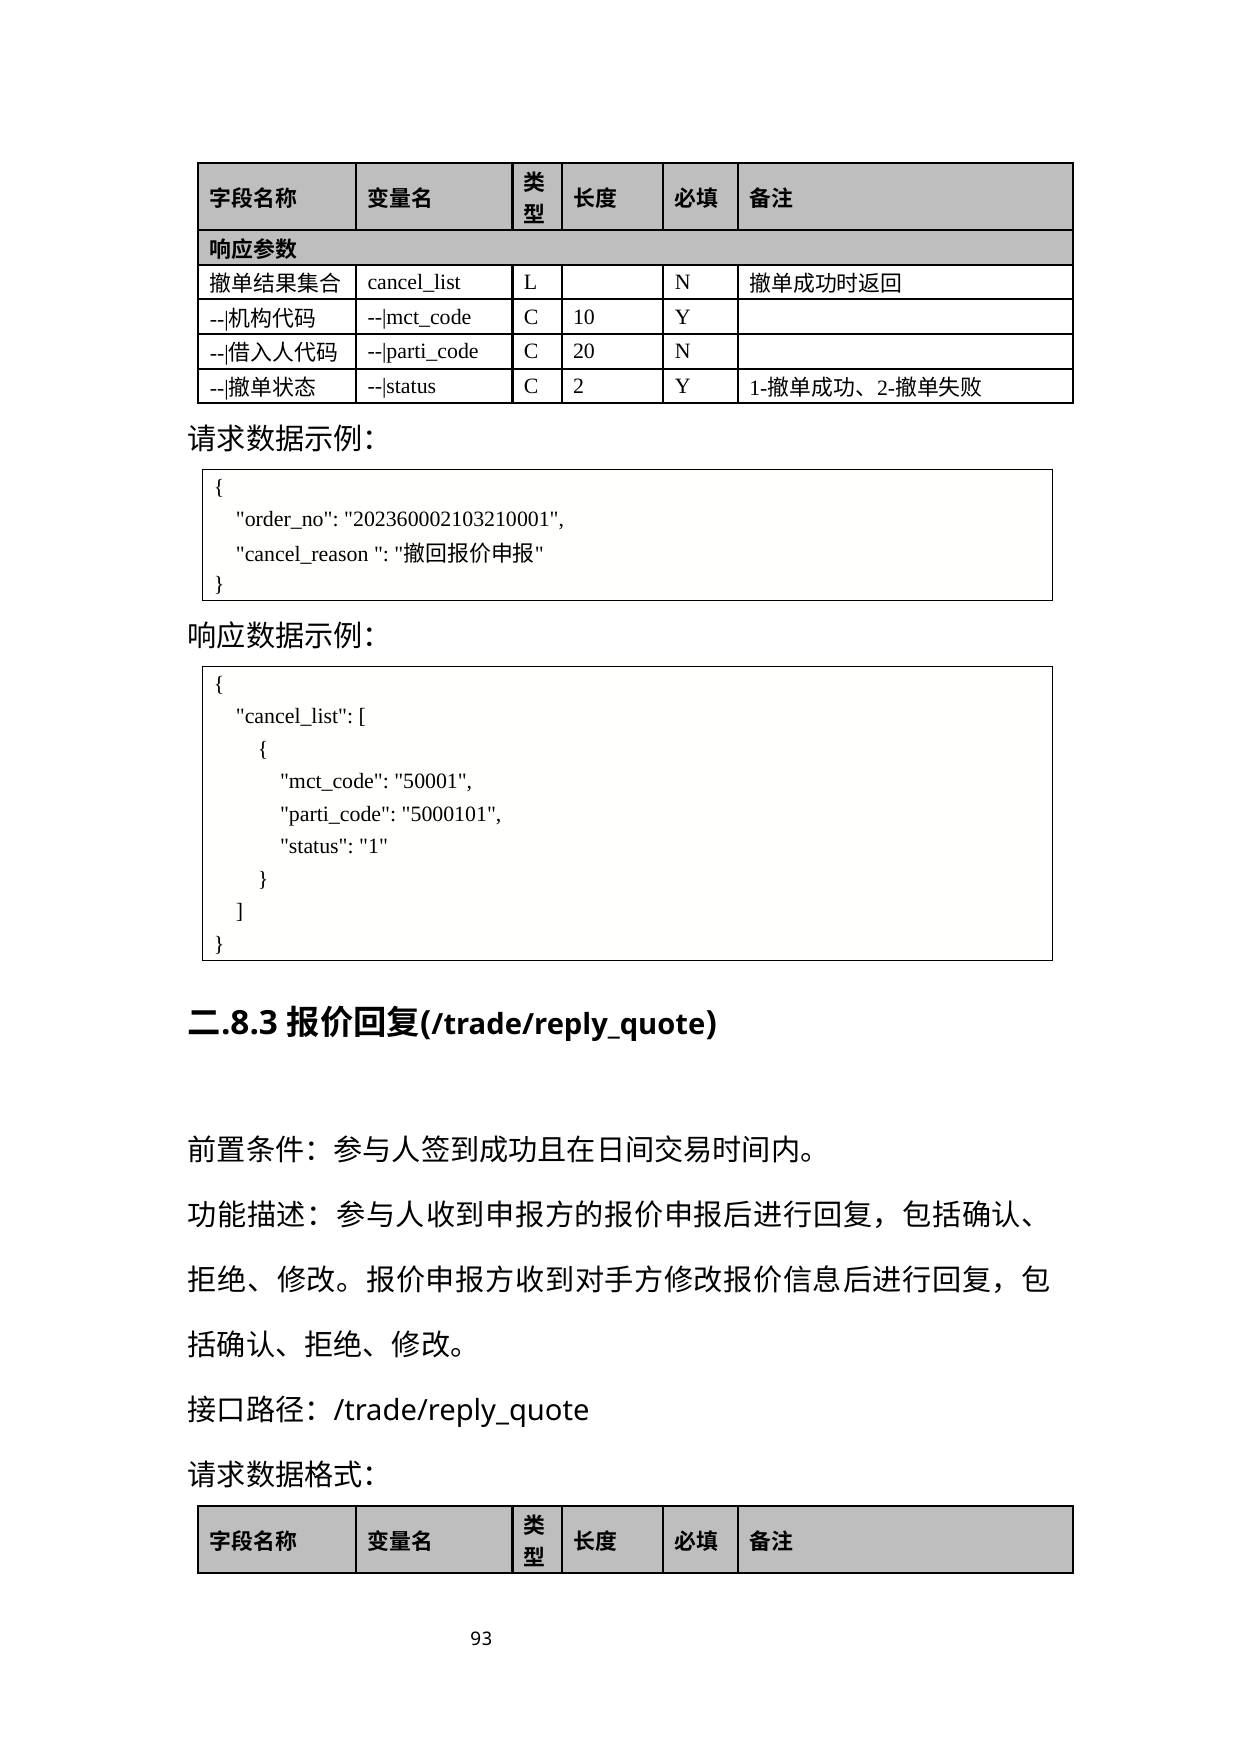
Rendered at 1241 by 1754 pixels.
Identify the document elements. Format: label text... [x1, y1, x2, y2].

text 响应数据示例： [187, 601, 1053, 666]
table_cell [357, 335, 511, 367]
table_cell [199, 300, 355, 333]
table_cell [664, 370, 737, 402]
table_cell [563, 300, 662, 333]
text 功能描述：参与人收到申报方的报价申报后进行回复，包括确认、拒绝、修改。报价申报方收到对手方修改报价信息后进行回复，包括确认、拒绝、修改。 [187, 1180, 1053, 1375]
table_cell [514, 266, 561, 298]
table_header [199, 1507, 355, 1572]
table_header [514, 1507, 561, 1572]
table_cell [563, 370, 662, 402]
text 接口路径：/trade/reply_quote [187, 1375, 1053, 1440]
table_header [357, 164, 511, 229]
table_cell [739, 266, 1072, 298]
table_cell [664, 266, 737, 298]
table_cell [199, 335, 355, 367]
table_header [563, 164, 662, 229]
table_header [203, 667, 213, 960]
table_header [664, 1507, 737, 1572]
text 请求数据示例： [187, 404, 1053, 469]
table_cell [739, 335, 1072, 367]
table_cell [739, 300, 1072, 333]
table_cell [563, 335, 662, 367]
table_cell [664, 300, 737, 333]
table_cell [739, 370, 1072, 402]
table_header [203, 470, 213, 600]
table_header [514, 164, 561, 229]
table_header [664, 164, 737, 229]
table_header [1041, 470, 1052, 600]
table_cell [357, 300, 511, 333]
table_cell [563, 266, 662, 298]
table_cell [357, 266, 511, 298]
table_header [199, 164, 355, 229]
text 前置条件：参与人签到成功且在日间交易时间内。 [187, 1115, 1053, 1180]
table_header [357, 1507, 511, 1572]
text 请求数据格式： [187, 1440, 1053, 1505]
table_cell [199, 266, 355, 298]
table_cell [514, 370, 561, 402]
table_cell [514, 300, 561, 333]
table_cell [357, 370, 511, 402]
subtitle 报价回复(/trade/reply_quote) [187, 988, 1053, 1053]
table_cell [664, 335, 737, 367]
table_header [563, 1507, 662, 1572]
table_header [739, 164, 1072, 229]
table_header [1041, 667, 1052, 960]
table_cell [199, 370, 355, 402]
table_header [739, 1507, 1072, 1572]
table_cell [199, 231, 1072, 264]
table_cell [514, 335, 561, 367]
